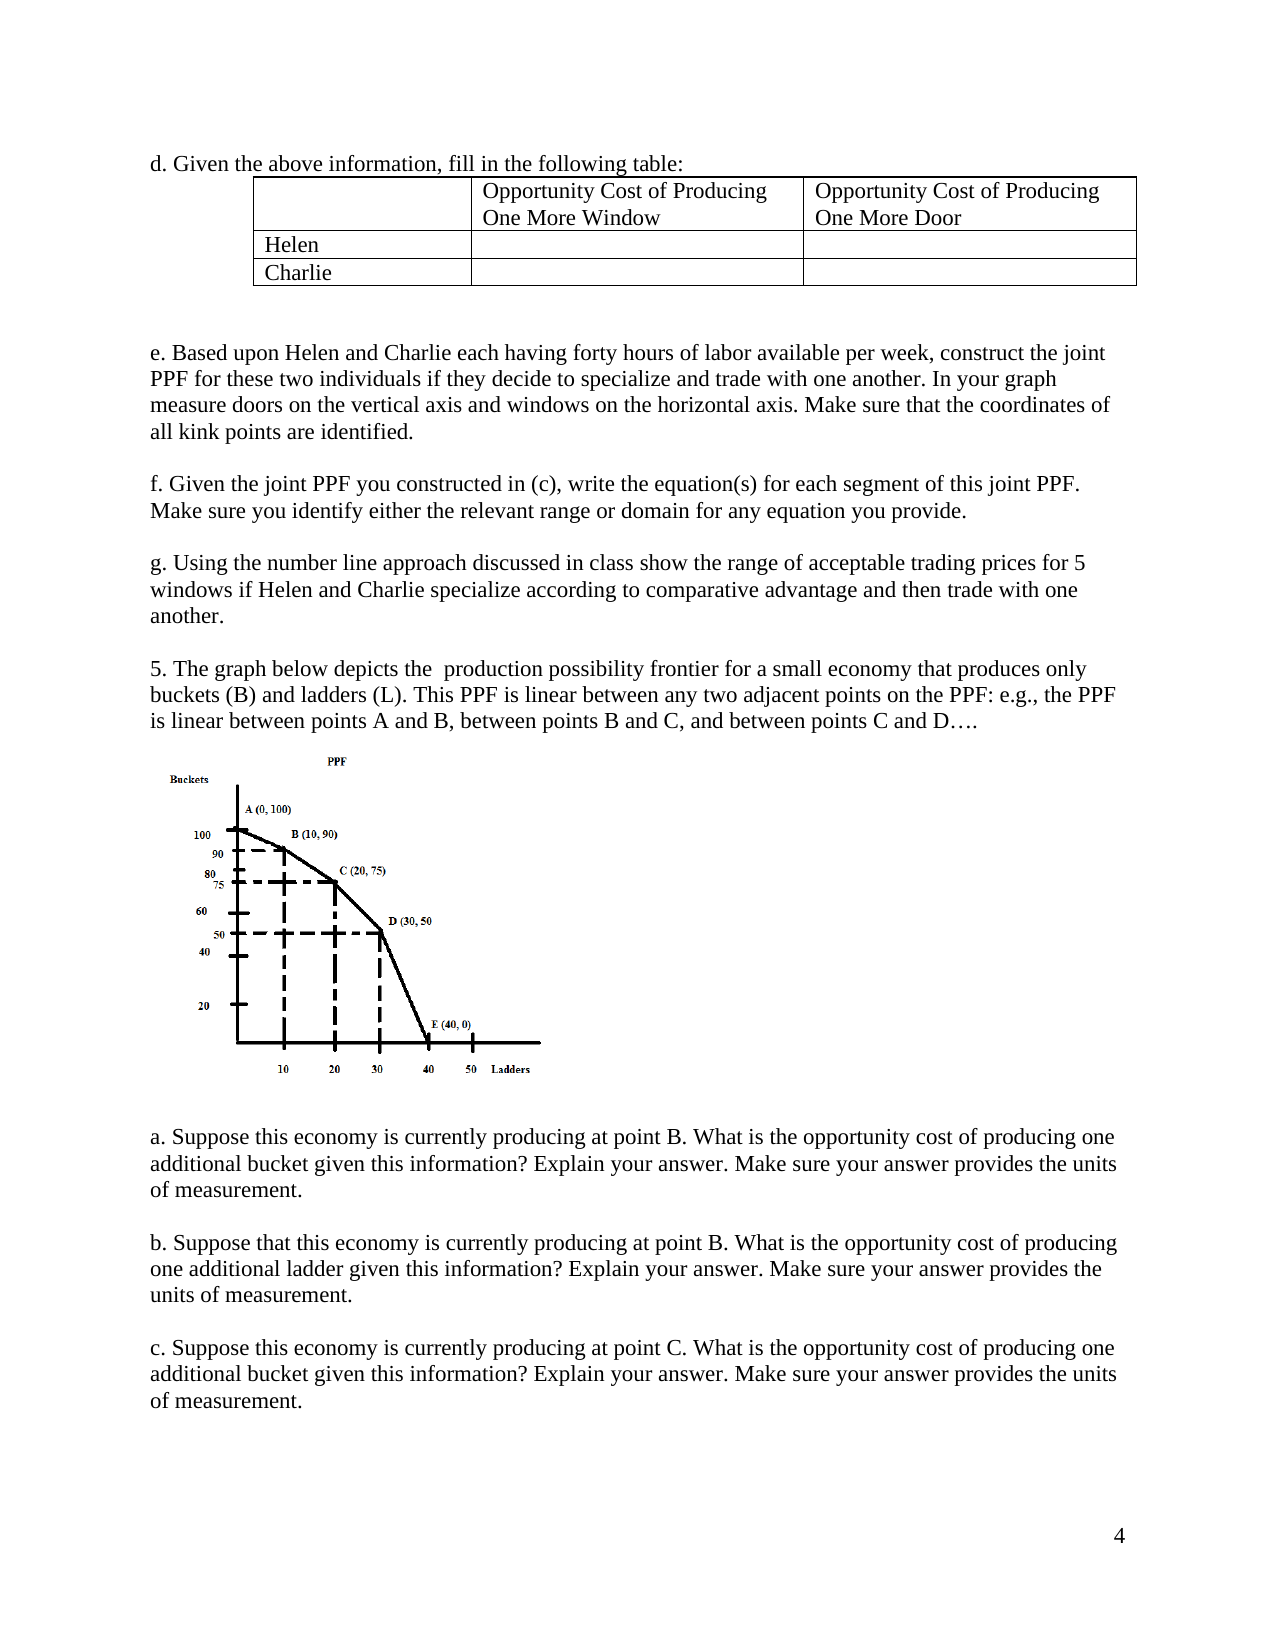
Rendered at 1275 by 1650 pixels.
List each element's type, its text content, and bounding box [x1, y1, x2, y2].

table_cell Charlie [254, 259, 471, 285]
table_header Opportunity Cost of Producing One More Door [804, 178, 1136, 230]
list a. Suppose this economy is currently producing at point B. What is the opportunity cost of producing one additional bucket given this information? Explain your answer. Make sure your answer provides the units of measurement. [150, 1123, 1125, 1202]
table_header [254, 178, 471, 230]
list d. Given the above information, fill in the following table: [150, 150, 1125, 176]
table_cell [472, 259, 803, 285]
table_cell [472, 231, 803, 257]
table_cell [804, 259, 1136, 285]
list e. Based upon Helen and Charlie each having forty hours of labor available per week, construct the joint PPF for these two individuals if they decide to specialize and trade with one another. In your graph measure doors on the vertical axis and windows on the horizontal axis. Make sure that the coordinates of all kink points are identified. [150, 339, 1125, 444]
table_cell Helen [254, 231, 471, 257]
list b. Suppose that this economy is currently producing at point B. What is the opportunity cost of producing one additional ladder given this information? Explain your answer. Make sure your answer provides the units of measurement. [150, 1229, 1125, 1308]
list 5. The graph below depicts the production possibility frontier for a small economy that produces only buckets (B) and ladders (L). This PPF is linear between any two adjacent points on the PPF: e.g., the PPF is linear between points A and B, between points B and C, and between points C and D…. [150, 655, 1125, 734]
list c. Suppose this economy is currently producing at point C. What is the opportunity cost of producing one additional bucket given this information? Explain your answer. Make sure your answer provides the units of measurement. [150, 1334, 1125, 1413]
list f. Given the joint PPF you constructed in (c), write the equation(s) for each segment of this joint PPF. Make sure you identify either the relevant range or domain for any equation you provide. [150, 470, 1125, 523]
list g. Using the number line approach discussed in class show the range of acceptable trading prices for 5 windows if Helen and Charlie specialize according to comparative advantage and then trade with one another. [150, 549, 1125, 628]
picture [150, 733, 561, 1097]
table_header Opportunity Cost of Producing One More Window [472, 178, 803, 230]
table_cell [804, 231, 1136, 257]
